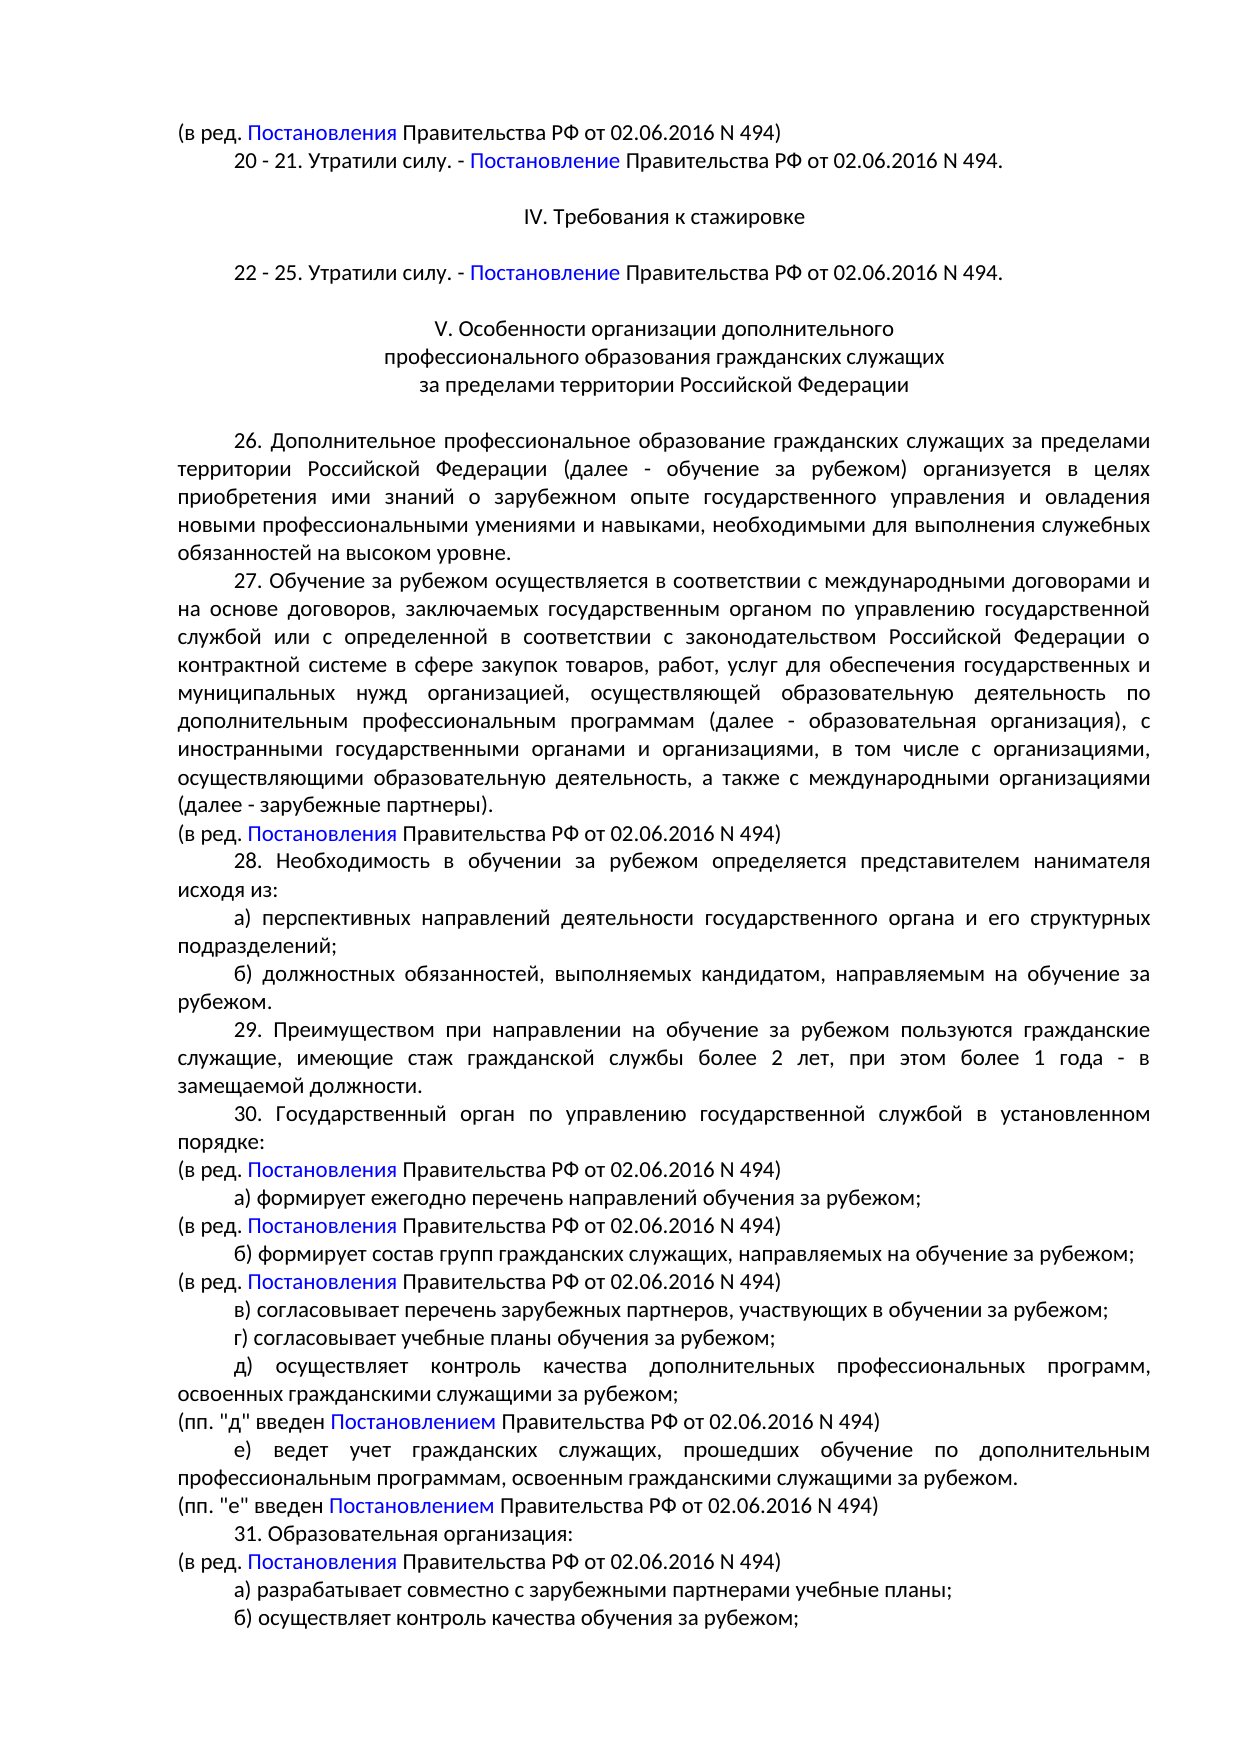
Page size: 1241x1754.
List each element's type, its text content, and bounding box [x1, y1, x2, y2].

text 26. Дополнительное профессиональное образование гражданских служащих за пределами территории Российской Федерации (далее - обучение за рубежом) организуется в целях приобретения ими знаний о зарубежном опыте государственного управления и овладения новыми профессиональными умениями и навыками, необходимыми для выполнения служебных обязанностей на высоком уровне. [177, 426, 1152, 566]
text 30. Государственный орган по управлению государственной службой в установленном порядке: [177, 1099, 1152, 1155]
text (в ред. Постановления Правительства РФ от 02.06.2016 N 494) [177, 118, 1152, 146]
text (пп. "е" введен Постановлением Правительства РФ от 02.06.2016 N 494) [177, 1491, 1152, 1519]
text (в ред. Постановления Правительства РФ от 02.06.2016 N 494) [177, 1267, 1152, 1295]
text IV. Требования к стажировке [177, 202, 1152, 230]
text а) формирует ежегодно перечень направлений обучения за рубежом; [177, 1183, 1152, 1211]
text б) формирует состав групп гражданских служащих, направляемых на обучение за рубежом; [177, 1239, 1152, 1267]
text (пп. "д" введен Постановлением Правительства РФ от 02.06.2016 N 494) [177, 1407, 1152, 1435]
text г) согласовывает учебные планы обучения за рубежом; [177, 1323, 1152, 1351]
text 31. Образовательная организация: [177, 1519, 1152, 1547]
text а) разрабатывает совместно с зарубежными партнерами учебные планы; [177, 1575, 1152, 1603]
text б) должностных обязанностей, выполняемых кандидатом, направляемым на обучение за рубежом. [177, 959, 1152, 1015]
text б) осуществляет контроль качества обучения за рубежом; [177, 1603, 1152, 1631]
text 28. Необходимость в обучении за рубежом определяется представителем нанимателя исходя из: [177, 847, 1152, 903]
text д) осуществляет контроль качества дополнительных профессиональных программ, освоенных гражданскими служащими за рубежом; [177, 1351, 1152, 1407]
text (в ред. Постановления Правительства РФ от 02.06.2016 N 494) [177, 819, 1152, 847]
text е) ведет учет гражданских служащих, прошедших обучение по дополнительным профессиональным программам, освоенным гражданскими служащими за рубежом. [177, 1435, 1152, 1491]
text в) согласовывает перечень зарубежных партнеров, участвующих в обучении за рубежом; [177, 1295, 1152, 1323]
text профессионального образования гражданских служащих [177, 342, 1152, 370]
text V. Особенности организации дополнительного [177, 314, 1152, 342]
text 27. Обучение за рубежом осуществляется в соответствии с международными договорами и на основе договоров, заключаемых государственным органом по управлению государственной службой или с определенной в соответствии с законодательством Российской Федерации о контрактной системе в сфере закупок товаров, работ, услуг для обеспечения государственных и муниципальных нужд организацией, осуществляющей образовательную деятельность по дополнительным профессиональным программам (далее - образовательная организация), с иностранными государственными органами и организациями, в том числе с организациями, осуществляющими образовательную деятельность, а также с международными организациями (далее - зарубежные партнеры). [177, 566, 1152, 819]
text 22 - 25. Утратили силу. - Постановление Правительства РФ от 02.06.2016 N 494. [177, 258, 1152, 286]
text (в ред. Постановления Правительства РФ от 02.06.2016 N 494) [177, 1155, 1152, 1183]
text 20 - 21. Утратили силу. - Постановление Правительства РФ от 02.06.2016 N 494. [177, 146, 1152, 174]
text за пределами территории Российской Федерации [177, 370, 1152, 398]
text 29. Преимуществом при направлении на обучение за рубежом пользуются гражданские служащие, имеющие стаж гражданской службы более 2 лет, при этом более 1 года - в замещаемой должности. [177, 1015, 1152, 1099]
text (в ред. Постановления Правительства РФ от 02.06.2016 N 494) [177, 1211, 1152, 1239]
text (в ред. Постановления Правительства РФ от 02.06.2016 N 494) [177, 1547, 1152, 1575]
text а) перспективных направлений деятельности государственного органа и его структурных подразделений; [177, 903, 1152, 959]
